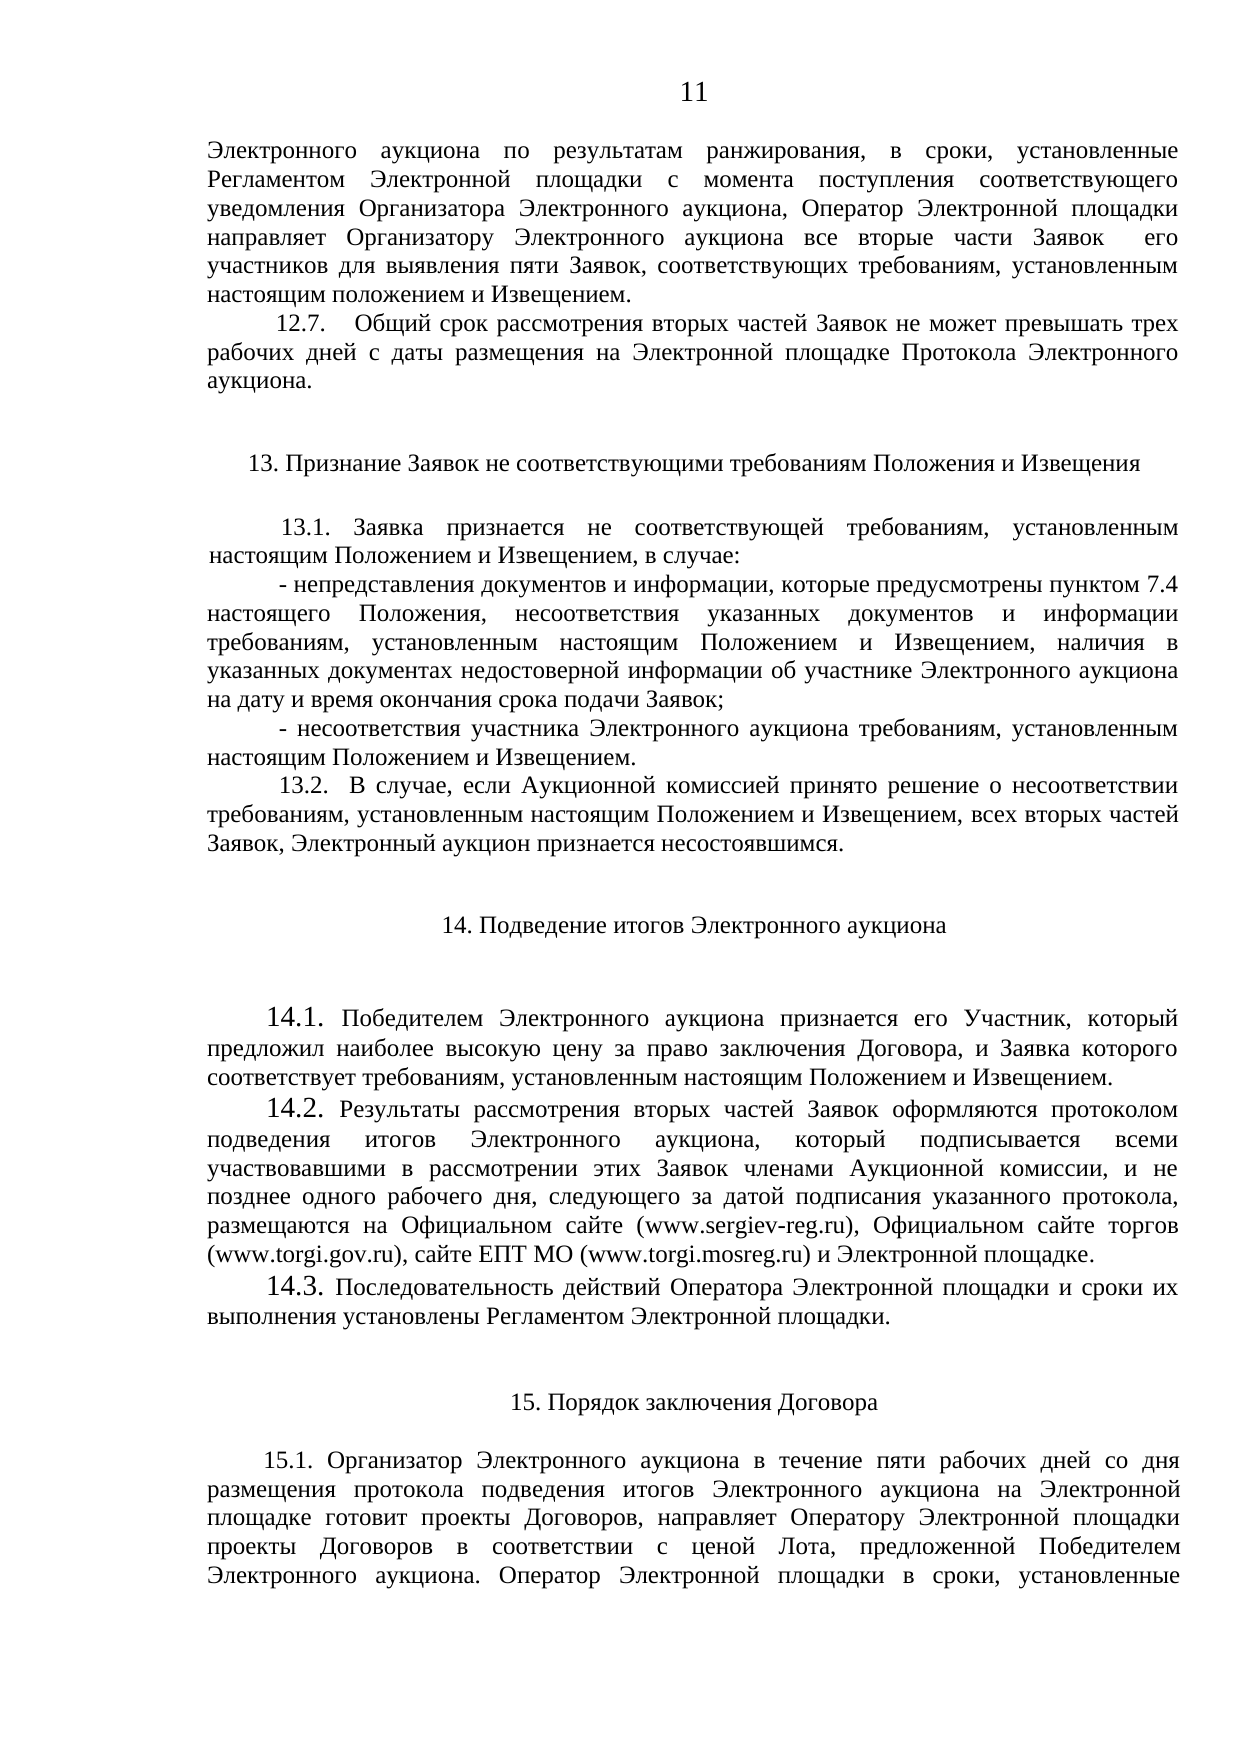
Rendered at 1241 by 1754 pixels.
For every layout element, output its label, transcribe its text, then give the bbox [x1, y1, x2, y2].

text 13.1. Заявка признается не соответствующей требованиям, установленным настоящим Положением и Извещением, в случае: [209, 512, 1179, 569]
text 13.2. В случае, если Аукционной комиссией принято решение о несоответствии требованиям, установленным настоящим Положением и Извещением, всех вторых частей Заявок, Электронный аукцион признается несостоявшимся. [207, 770, 1179, 857]
subtitle 14. Подведение итогов Электронного аукциона [207, 910, 1181, 939]
text - несоответствия участника Электронного аукциона требованиям, установленным настоящим Положением и Извещением. [207, 713, 1179, 770]
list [207, 135, 1179, 308]
list Общий срок рассмотрения вторых частей Заявок не может превышать трех рабочих дней с даты размещения на Электронной площадке Протокола Электронного аукциона. [207, 308, 1179, 394]
list Результаты рассмотрения вторых частей Заявок оформляются протоколом подведения итогов Электронного аукциона, который подписывается всеми участвовавшими в рассмотрении этих Заявок членами Аукционной комиссии, и не позднее одного рабочего дня, следующего за датой подписания указанного протокола, размещаются на Официальном сайте (www.sergiev-reg.ru), Официальном сайте торгов (www.torgi.gov.ru), сайте ЕПТ МО (www.torgi.mosreg.ru) и Электронной площадке. [207, 1090, 1179, 1268]
list Последовательность действий Оператора Электронной площадки и сроки их выполнения установлены Регламентом Электронной площадки. [207, 1268, 1179, 1330]
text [207, 1445, 1181, 1589]
list Победителем Электронного аукциона признается его Участник, который предложил наиболее высокую цену за право заключения Договора, и Заявка которого соответствует требованиям, установленным настоящим Положением и Извещением. [207, 999, 1179, 1090]
text - непредставления документов и информации, которые предусмотрены пунктом 7.4 настоящего Положения, несоответствия указанных документов и информации требованиям, установленным настоящим Положением и Извещением, наличия в указанных документах недостоверной информации об участнике Электронного аукциона на дату и время окончания срока подачи Заявок; [207, 569, 1179, 713]
subtitle 13. Признание Заявок не соответствующими требованиям Положения и Извещения [207, 448, 1181, 477]
text 15. Порядок заключения Договора [207, 1387, 1181, 1416]
